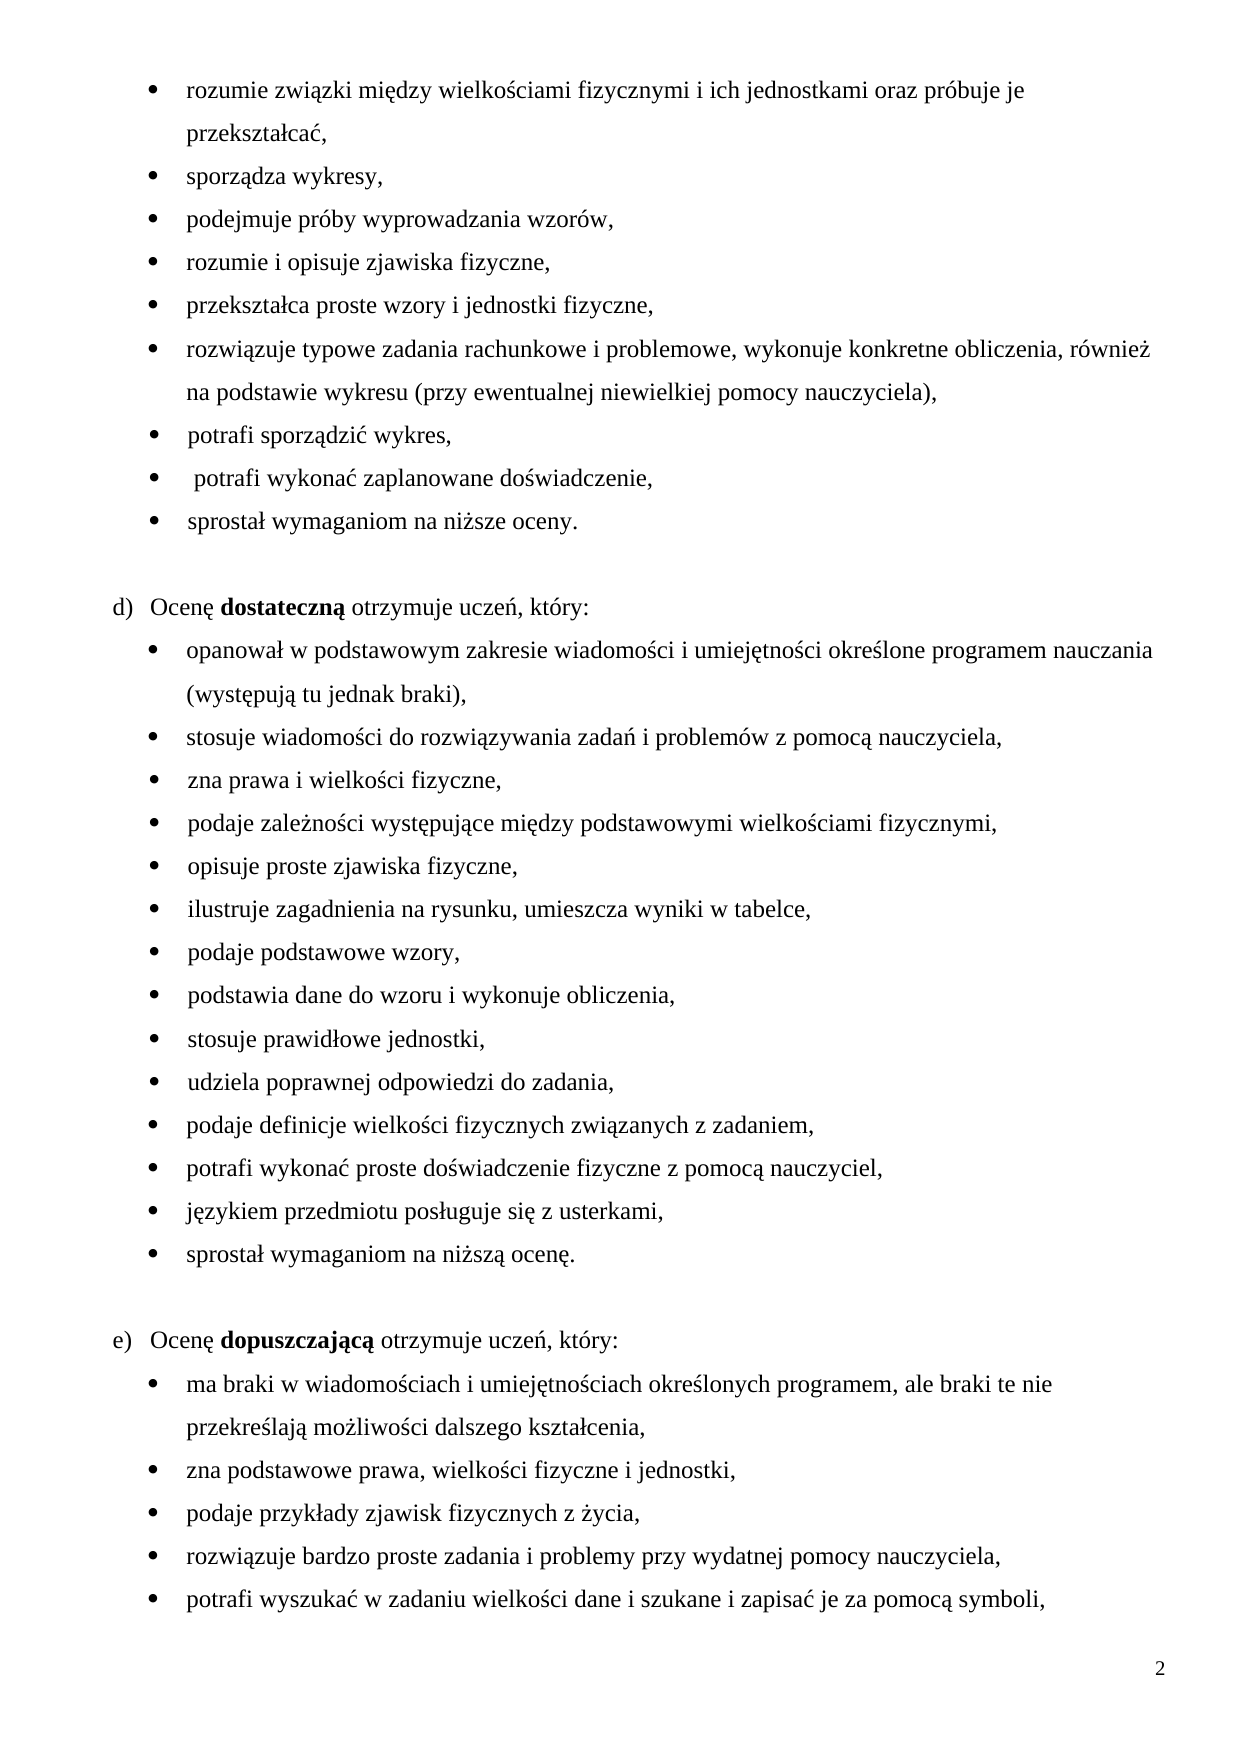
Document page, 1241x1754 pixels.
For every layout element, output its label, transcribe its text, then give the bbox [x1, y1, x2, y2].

list rozumie związki między wielkościami fizycznymi i ich jednostkami oraz próbuje je przekształcać, [149, 75, 1165, 147]
list podaje definicje wielkości fizycznych związanych z zadaniem, [149, 1110, 1165, 1139]
list potrafi sporządzić wykres, [150, 420, 1165, 449]
list podaje zależności występujące między podstawowymi wielkościami fizycznymi, [150, 808, 1165, 837]
list zna podstawowe prawa, wielkości fizyczne i jednostki, [149, 1455, 1165, 1484]
list sprostał wymaganiom na niższą ocenę. [149, 1239, 1165, 1268]
list potrafi wykonać zaplanowane doświadczenie, [150, 463, 1165, 492]
list stosuje wiadomości do rozwiązywania zadań i problemów z pomocą nauczyciela, [149, 722, 1165, 751]
list stosuje prawidłowe jednostki, [150, 1024, 1165, 1052]
list sporządza wykresy, [149, 161, 1165, 190]
list rozumie i opisuje zjawiska fizyczne, [149, 247, 1165, 276]
list rozwiązuje typowe zadania rachunkowe i problemowe, wykonuje konkretne obliczenia, również na podstawie wykresu (przy ewentualnej niewielkiej pomocy nauczyciela), [149, 334, 1165, 406]
list rozwiązuje bardzo proste zadania i problemy przy wydatnej pomocy nauczyciela, [149, 1541, 1165, 1570]
list językiem przedmiotu posługuje się z usterkami, [149, 1196, 1165, 1225]
list podstawia dane do wzoru i wykonuje obliczenia, [150, 981, 1165, 1009]
list udziela poprawnej odpowiedzi do zadania, [150, 1067, 1165, 1096]
list sprostał wymaganiom na niższe oceny. [150, 506, 1165, 535]
list przekształca proste wzory i jednostki fizyczne, [149, 291, 1165, 319]
list Ocenę dostateczną otrzymuje uczeń, który: [112, 592, 1165, 621]
list podaje przykłady zjawisk fizycznych z życia, [149, 1498, 1165, 1527]
list Ocenę dopuszczającą otrzymuje uczeń, który: [112, 1326, 1165, 1354]
list podaje podstawowe wzory, [150, 937, 1165, 966]
list ilustruje zagadnienia na rysunku, umieszcza wyniki w tabelce, [150, 894, 1165, 923]
list opisuje proste zjawiska fizyczne, [150, 851, 1165, 880]
list opanował w podstawowym zakresie wiadomości i umiejętności określone programem nauczania (występują tu jednak braki), [149, 636, 1165, 707]
list zna prawa i wielkości fizyczne, [150, 765, 1165, 794]
list potrafi wykonać proste doświadczenie fizyczne z pomocą nauczyciel, [149, 1153, 1165, 1182]
list ma braki w wiadomościach i umiejętnościach określonych programem, ale braki te nie przekreślają możliwości dalszego kształcenia, [149, 1369, 1165, 1441]
list potrafi wyszukać w zadaniu wielkości dane i szukane i zapisać je za pomocą symboli, [149, 1584, 1165, 1613]
list podejmuje próby wyprowadzania wzorów, [149, 204, 1165, 233]
